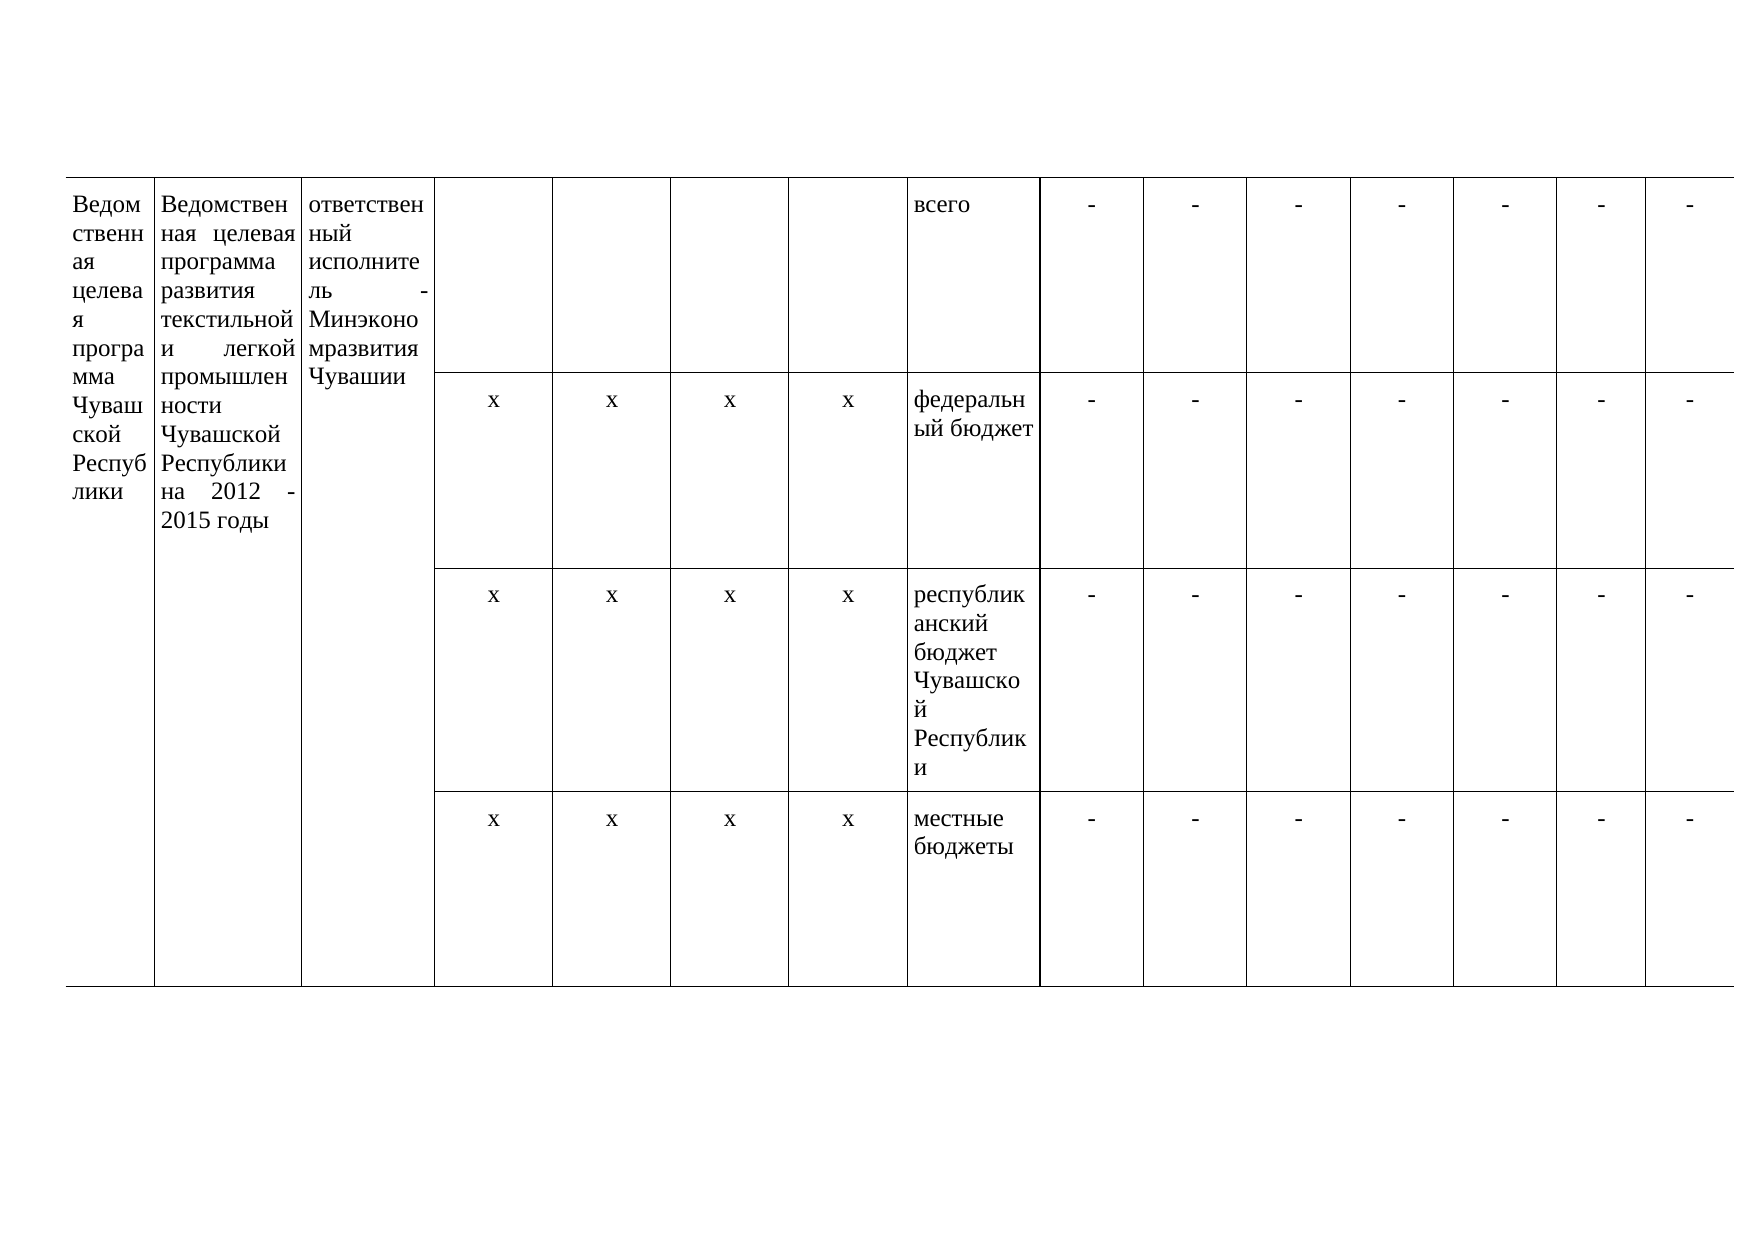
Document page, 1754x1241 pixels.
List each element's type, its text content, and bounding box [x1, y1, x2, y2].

table_cell x [553, 373, 670, 567]
table_cell республиканский бюджет Чувашской Республики [908, 569, 1039, 791]
table_cell федеральный бюджет [908, 373, 1039, 567]
table_cell - [1454, 569, 1556, 791]
table_cell - [1646, 792, 1734, 986]
table_cell - [1646, 178, 1734, 372]
table_cell x [671, 373, 788, 567]
table_cell [553, 178, 670, 372]
table_cell - [1041, 792, 1143, 986]
table_cell - [1351, 569, 1453, 791]
table_cell x [789, 373, 907, 567]
table_cell Ведомственная целевая программа Чувашской Республики [66, 178, 154, 986]
table_cell - [1646, 569, 1734, 791]
table_cell x [671, 792, 788, 986]
table_cell - [1247, 178, 1350, 372]
table_cell - [1041, 178, 1143, 372]
table_cell - [1247, 373, 1350, 567]
table_cell x [435, 569, 552, 791]
table_cell - [1144, 373, 1246, 567]
table_cell - [1351, 792, 1453, 986]
table_cell [789, 178, 907, 372]
table_cell x [553, 569, 670, 791]
table_cell - [1351, 373, 1453, 567]
table_cell - [1454, 178, 1556, 372]
table_cell x [435, 373, 552, 567]
table_cell - [1557, 792, 1645, 986]
table_cell - [1454, 792, 1556, 986]
table_cell - [1144, 792, 1246, 986]
table_cell - [1144, 178, 1246, 372]
table_cell - [1646, 373, 1734, 567]
table_cell - [1351, 178, 1453, 372]
table_cell местные бюджеты [908, 792, 1039, 986]
table_cell - [1557, 373, 1645, 567]
table_cell - [1041, 569, 1143, 791]
table_cell - [1557, 569, 1645, 791]
table_cell x [789, 792, 907, 986]
table_cell - [1557, 178, 1645, 372]
table_cell Ведомственная целевая программа развития текстильной и легкой промышленности Чувашской Республики на 2012 - 2015 годы [155, 178, 301, 986]
table_cell - [1247, 792, 1350, 986]
table_cell - [1454, 373, 1556, 567]
table_cell x [789, 569, 907, 791]
table_cell всего [908, 178, 1039, 372]
table_cell - [1041, 373, 1143, 567]
table_cell [435, 178, 552, 372]
table_cell - [1144, 569, 1246, 791]
table_cell x [671, 569, 788, 791]
table_cell x [435, 792, 552, 986]
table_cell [302, 178, 434, 986]
table_cell [671, 178, 788, 372]
table_cell - [1247, 569, 1350, 791]
table_cell x [553, 792, 670, 986]
